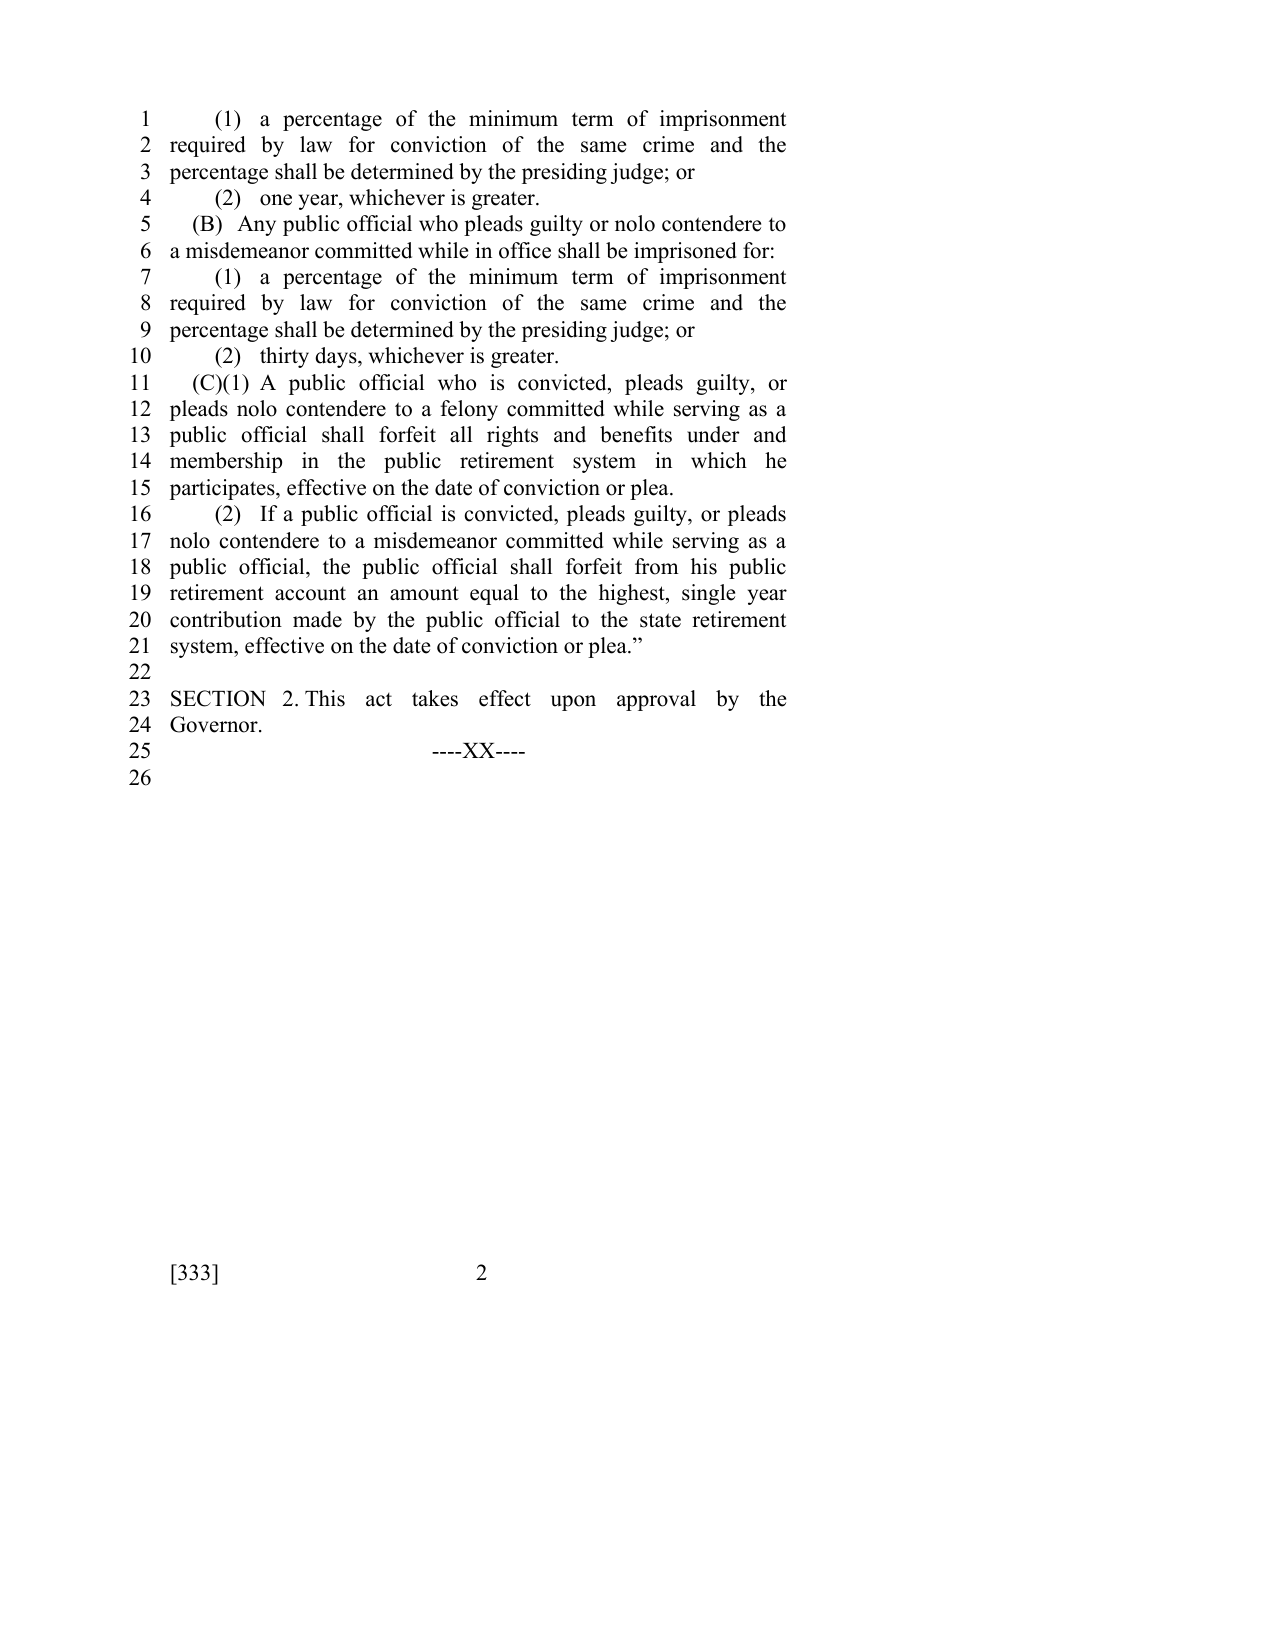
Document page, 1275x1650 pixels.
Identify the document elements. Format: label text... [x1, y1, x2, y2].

text (2) If a public official is convicted, pleads guilty, or pleads nolo contendere to a misdemeanor committed while serving as a public official, the public official shall forfeit from his public retirement account an amount equal to the highest, single year contribution made by the public official to the state retirement system, effective on the date of conviction or plea.” [169, 500, 787, 658]
text (1) a percentage of the minimum term of imprisonment required by law for conviction of the same crime and the percentage shall be determined by the presiding judge; or [169, 105, 787, 184]
text ----XX---- [169, 737, 787, 764]
text (B) Any public official who pleads guilty or nolo contendere to a misdemeanor committed while in office shall be imprisoned for: [169, 210, 787, 263]
text (2) thirty days, whichever is greater. [169, 342, 787, 368]
text (2) one year, whichever is greater. [169, 184, 787, 210]
text (C)(1) A public official who is convicted, pleads guilty, or pleads nolo contendere to a felony committed while serving as a public official shall forfeit all rights and benefits under and membership in the public retirement system in which he participates, effective on the date of conviction or plea. [169, 368, 787, 500]
text (1) a percentage of the minimum term of imprisonment required by law for conviction of the same crime and the percentage shall be determined by the presiding judge; or [169, 263, 787, 342]
text SECTION 2. This act takes effect upon approval by the Governor. [169, 685, 787, 737]
